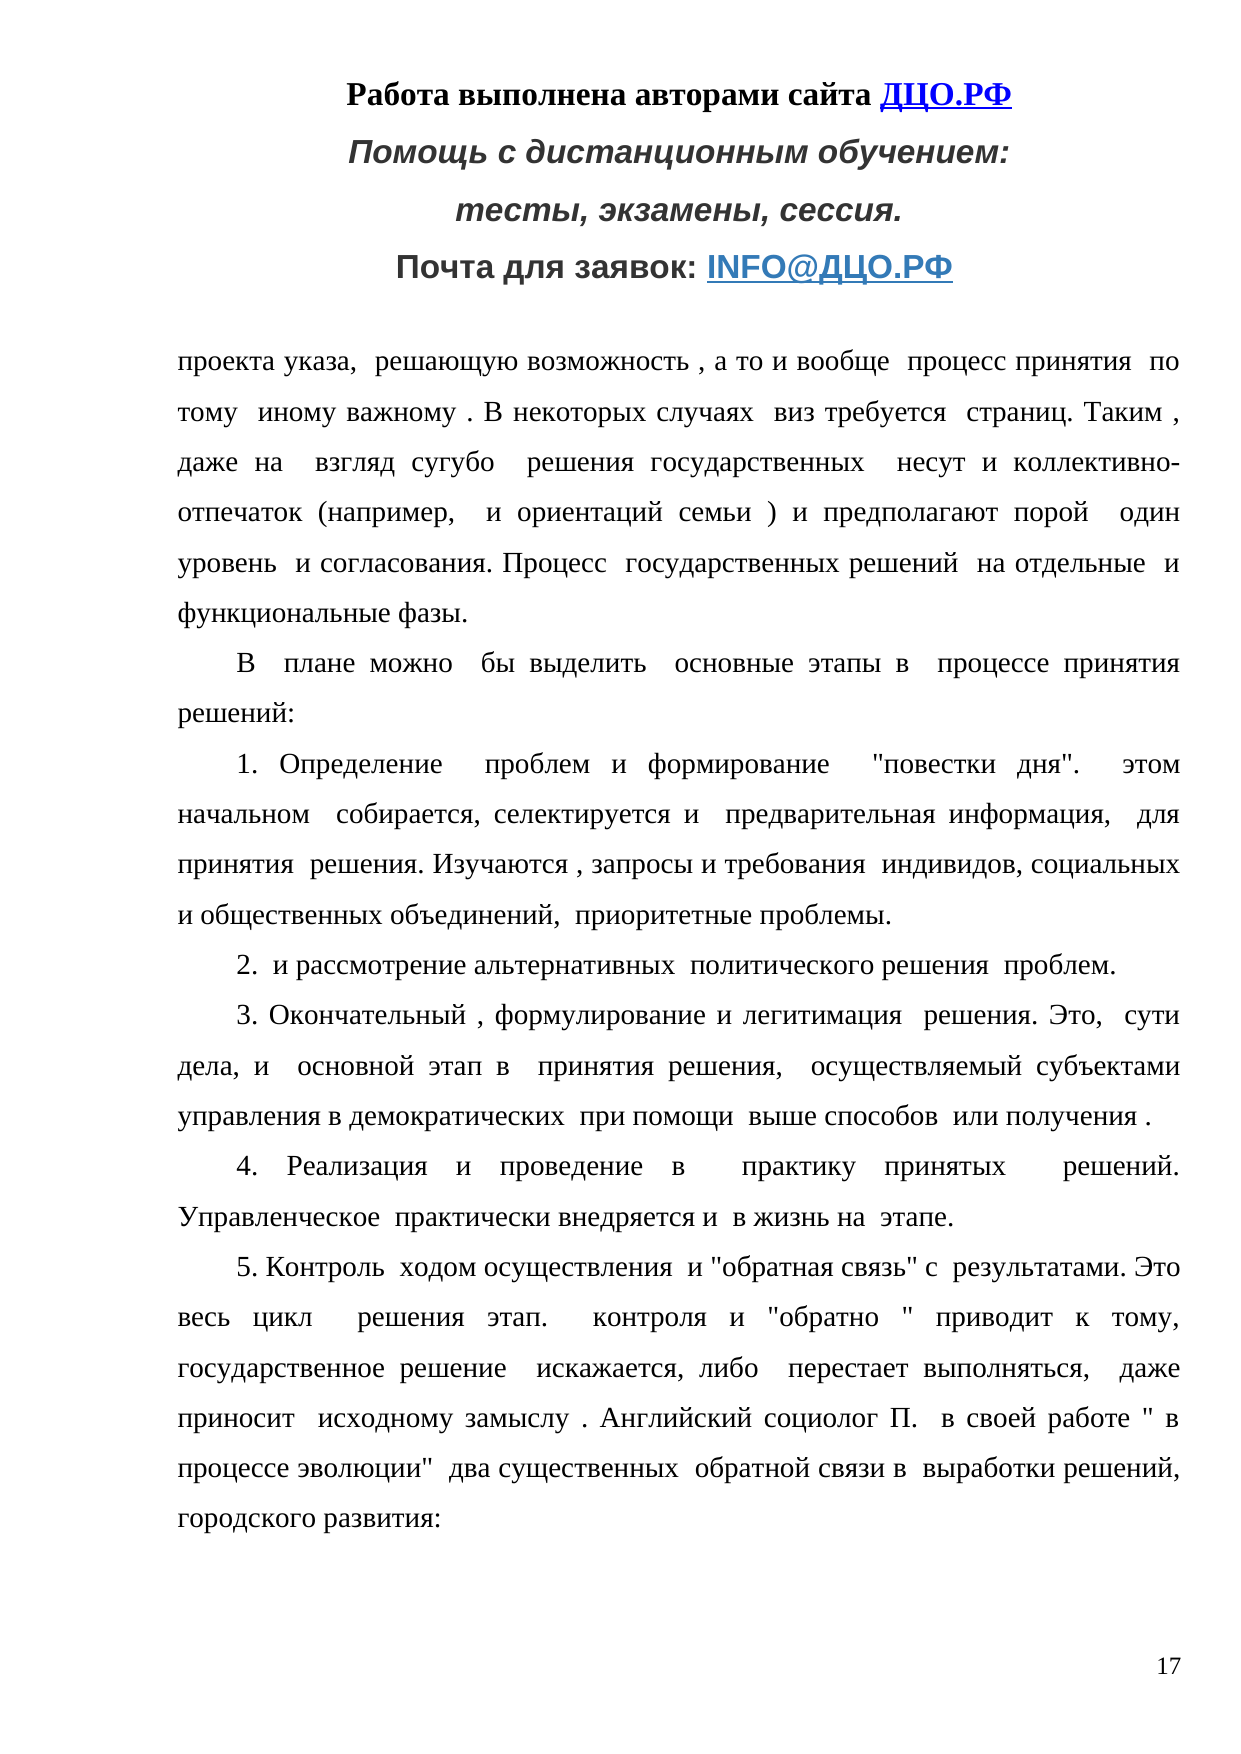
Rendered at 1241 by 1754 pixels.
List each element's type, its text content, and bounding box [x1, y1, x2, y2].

text 5. Контроль ходом осуществления и "обратная связь" с результатами. Это весь цикл решения этап. контроля и "обратно " приводит к тому, государственное решение искажается, либо перестает выполняться, даже приносит исходному замыслу . Английский социолог П. в своей работе " в процессе эволюции" два существенных обратной связи в выработки решений, городского развития: [177, 1249, 1181, 1534]
text 1. Определение проблем и формирование "повестки дня". этом начальном собирается, селектируется и предварительная информация, для принятия решения. Изучаются , запросы и требования индивидов, социальных и общественных объединений, приоритетные проблемы. [177, 746, 1181, 930]
text 2. и рассмотрение альтернативных политического решения проблем. [177, 947, 1181, 981]
text 4. Реализация и проведение в практику принятых решений. Управленческое практически внедряется и в жизнь на этапе. [177, 1148, 1181, 1232]
text В плане можно бы выделить основные этапы в процессе принятия решений: [177, 645, 1181, 729]
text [177, 343, 1181, 628]
text 3. Окончательный , формулирование и легитимация решения. Это, сути дела, и основной этап в принятия решения, осуществляемый субъектами управления в демократических при помощи выше способов или получения . [177, 997, 1181, 1132]
